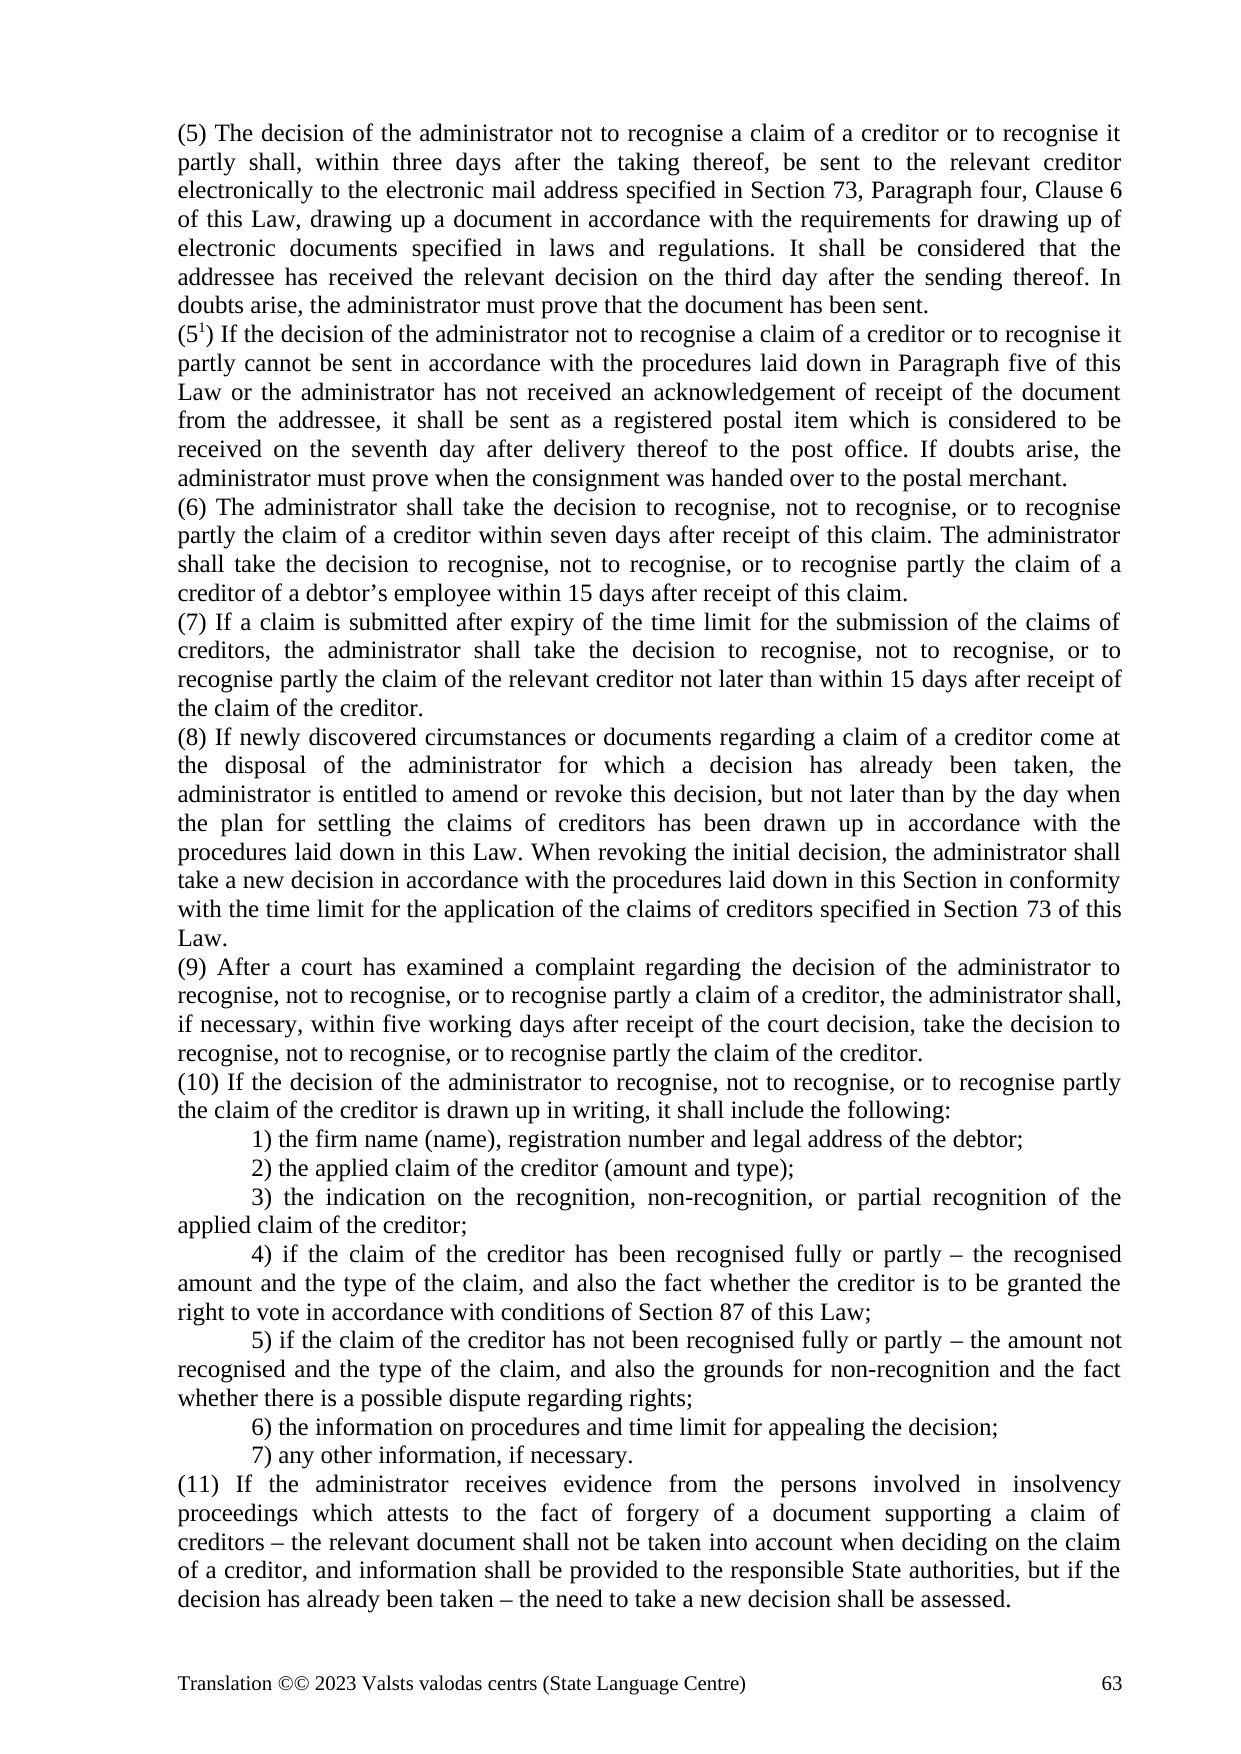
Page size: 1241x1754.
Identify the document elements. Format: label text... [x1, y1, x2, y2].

text (9) After a court has examined a complaint regarding the decision of the administrator to recognise, not to recognise, or to recognise partly a claim of a creditor, the administrator shall, if necessary, within five working days after receipt of the court decision, take the decision to recognise, not to recognise, or to recognise partly the claim of the creditor. [177, 952, 1122, 1067]
text 3) the indication on the recognition, non-recognition, or partial recognition of the applied claim of the creditor; [177, 1182, 1122, 1239]
text 1) the firm name (name), registration number and legal address of the debtor; [177, 1124, 1122, 1153]
text (11) If the administrator receives evidence from the persons involved in insolvency proceedings which attests to the fact of forgery of a document supporting a claim of creditors – the relevant document shall not be taken into account when deciding on the claim of a creditor, and information shall be provided to the responsible State authorities, but if the decision has already been taken – the need to take a new decision shall be assessed. [177, 1469, 1122, 1613]
text (8) If newly discovered circumstances or documents regarding a claim of a creditor come at the disposal of the administrator for which a decision has already been taken, the administrator is entitled to amend or revoke this decision, but not later than by the day when the plan for settling the claims of creditors has been drawn up in accordance with the procedures laid down in this Law. When revoking the initial decision, the administrator shall take a new decision in accordance with the procedures laid down in this Section in conformity with the time limit for the application of the claims of creditors specified in Section 73 of this Law. [177, 722, 1122, 952]
text 5) if the claim of the creditor has not been recognised fully or partly – the amount not recognised and the type of the claim, and also the grounds for non-recognition and the fact whether there is a possible dispute regarding rights; [177, 1326, 1122, 1412]
text 2) the applied claim of the creditor (amount and type); [177, 1153, 1122, 1182]
text (6) The administrator shall take the decision to recognise, not to recognise, or to recognise partly the claim of a creditor within seven days after receipt of this claim. The administrator shall take the decision to recognise, not to recognise, or to recognise partly the claim of a creditor of a debtor’s employee within 15 days after receipt of this claim. [177, 492, 1122, 607]
text (7) If a claim is submitted after expiry of the time limit for the submission of the claims of creditors, the administrator shall take the decision to recognise, not to recognise, or to recognise partly the claim of the relevant creditor not later than within 15 days after receipt of the claim of the creditor. [177, 607, 1122, 722]
text (5) The decision of the administrator not to recognise a claim of a creditor or to recognise it partly shall, within three days after the taking thereof, be sent to the relevant creditor electronically to the electronic mail address specified in Section 73, Paragraph four, Clause 6 of this Law, drawing up a document in accordance with the requirements for drawing up of electronic documents specified in laws and regulations. It shall be considered that the addressee has received the relevant decision on the third day after the sending thereof. In doubts arise, the administrator must prove that the document has been sent. [177, 118, 1122, 319]
text 6) the information on procedures and time limit for appealing the decision; [177, 1412, 1122, 1441]
text 7) any other information, if necessary. [177, 1441, 1122, 1469]
text (51) If the decision of the administrator not to recognise a claim of a creditor or to recognise it partly cannot be sent in accordance with the procedures laid down in Paragraph five of this Law or the administrator has not received an acknowledgement of receipt of the document from the addressee, it shall be sent as a registered postal item which is considered to be received on the seventh day after delivery thereof to the post office. If doubts arise, the administrator must prove when the consignment was handed over to the postal merchant. [177, 319, 1122, 492]
text 4) if the claim of the creditor has been recognised fully or partly – the recognised amount and the type of the claim, and also the fact whether the creditor is to be granted the right to vote in accordance with conditions of Section 87 of this Law; [177, 1239, 1122, 1326]
text (10) If the decision of the administrator to recognise, not to recognise, or to recognise partly the claim of the creditor is drawn up in writing, it shall include the following: [177, 1067, 1122, 1124]
